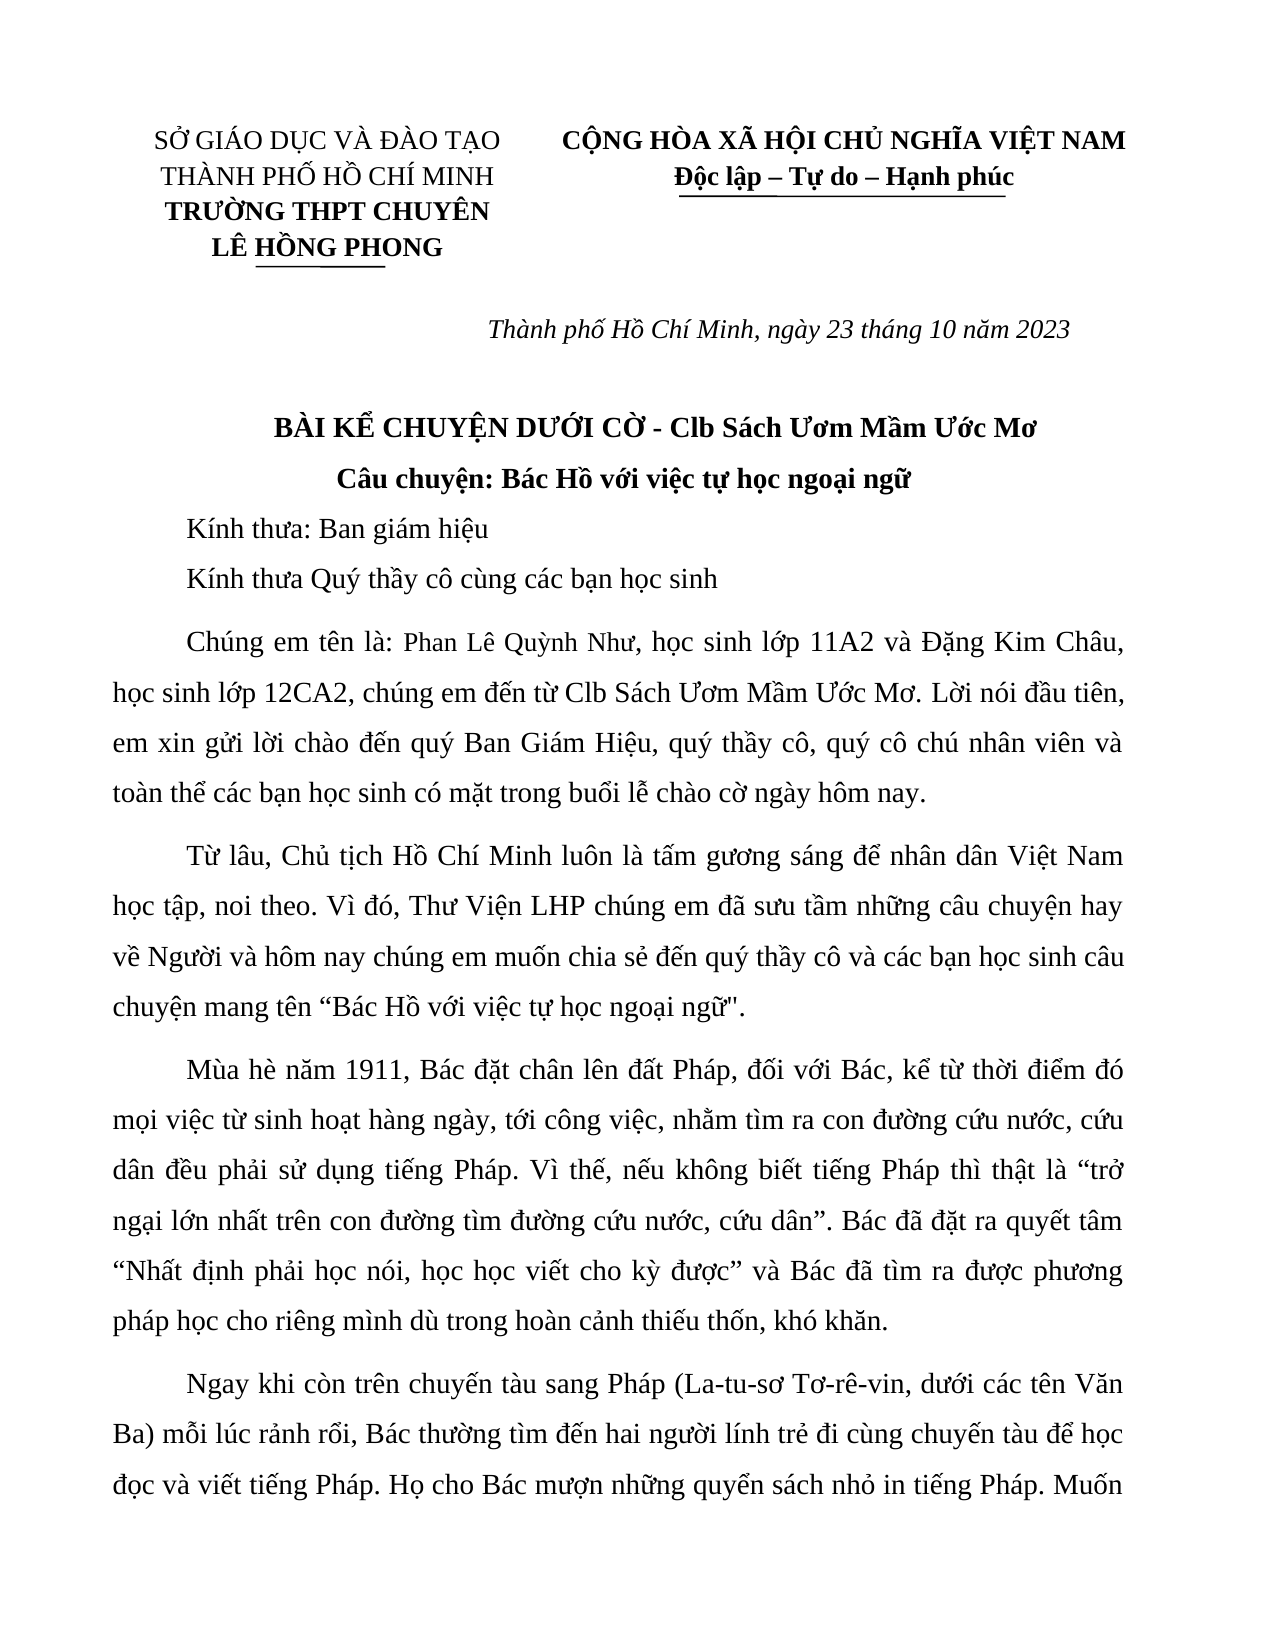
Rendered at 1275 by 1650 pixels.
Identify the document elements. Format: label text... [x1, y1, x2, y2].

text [112, 1366, 1125, 1500]
text LÊ HỒNG PHONG [150, 231, 1125, 262]
text Kính thưa: Ban giám hiệu [112, 511, 1125, 545]
text Thành phố Hồ Chí Minh, ngày 23 tháng 10 năm 2023 [487, 314, 1125, 345]
text Chúng em tên là: Phan Lê Quỳnh Như, học sinh lớp 11A2 và Đặng Kim Châu, học sinh lớp 12CA2, chúng em đến từ Clb Sách Ươm Mầm Ước Mơ. Lời nói đầu tiên, em xin gửi lời chào đến quý Ban Giám Hiệu, quý thầy cô, quý cô chú nhân viên và toàn thể các bạn học sinh có mặt trong buổi lễ chào cờ ngày hôm nay. [112, 624, 1125, 809]
text Mùa hè năm 1911, Bác đặt chân lên đất Pháp, đối với Bác, kể từ thời điểm đó mọi việc từ sinh hoạt hàng ngày, tới công việc, nhằm tìm ra con đường cứu nước, cứu dân đều phải sử dụng tiếng Pháp. Vì thế, nếu không biết tiếng Pháp thì thật là “trở ngại lớn nhất trên con đường tìm đường cứu nước, cứu dân”. Bác đã đặt ra quyết tâm “Nhất định phải học nói, học học viết cho kỳ được” và Bác đã tìm ra được phương pháp học cho riêng mình dù trong hoàn cảnh thiếu thốn, khó khăn. [112, 1052, 1125, 1337]
text Kính thưa Quý thầy cô cùng các bạn học sinh [112, 562, 1114, 595]
text SỞ GIÁO DỤC VÀ ĐÀO TẠO CỘNG HÒA XÃ HỘI CHỦ NGHĨA VIỆT NAM [150, 124, 1125, 155]
text THÀNH PHỐ HỒ CHÍ MINH Độc lập – Tự do – Hạnh phúc [150, 160, 1125, 191]
text Câu chuyện: Bác Hồ với việc tự học ngoại ngữ [112, 461, 1125, 494]
text BÀI KỂ CHUYỆN DƯỚI CỜ - Clb Sách Ươm Mầm Ước Mơ [112, 411, 1125, 444]
text TRƯỜNG THPT CHUYÊN [150, 196, 1125, 227]
text Từ lâu, Chủ tịch Hồ Chí Minh luôn là tấm gương sáng để nhân dân Việt Nam học tập, noi theo. Vì đó, Thư Viện LHP chúng em đã sưu tầm những câu chuyện hay về Người và hôm nay chúng em muốn chia sẻ đến quý thầy cô và các bạn học sinh câu chuyện mang tên “Bác Hồ với việc tự học ngoại ngữ". [112, 838, 1125, 1023]
